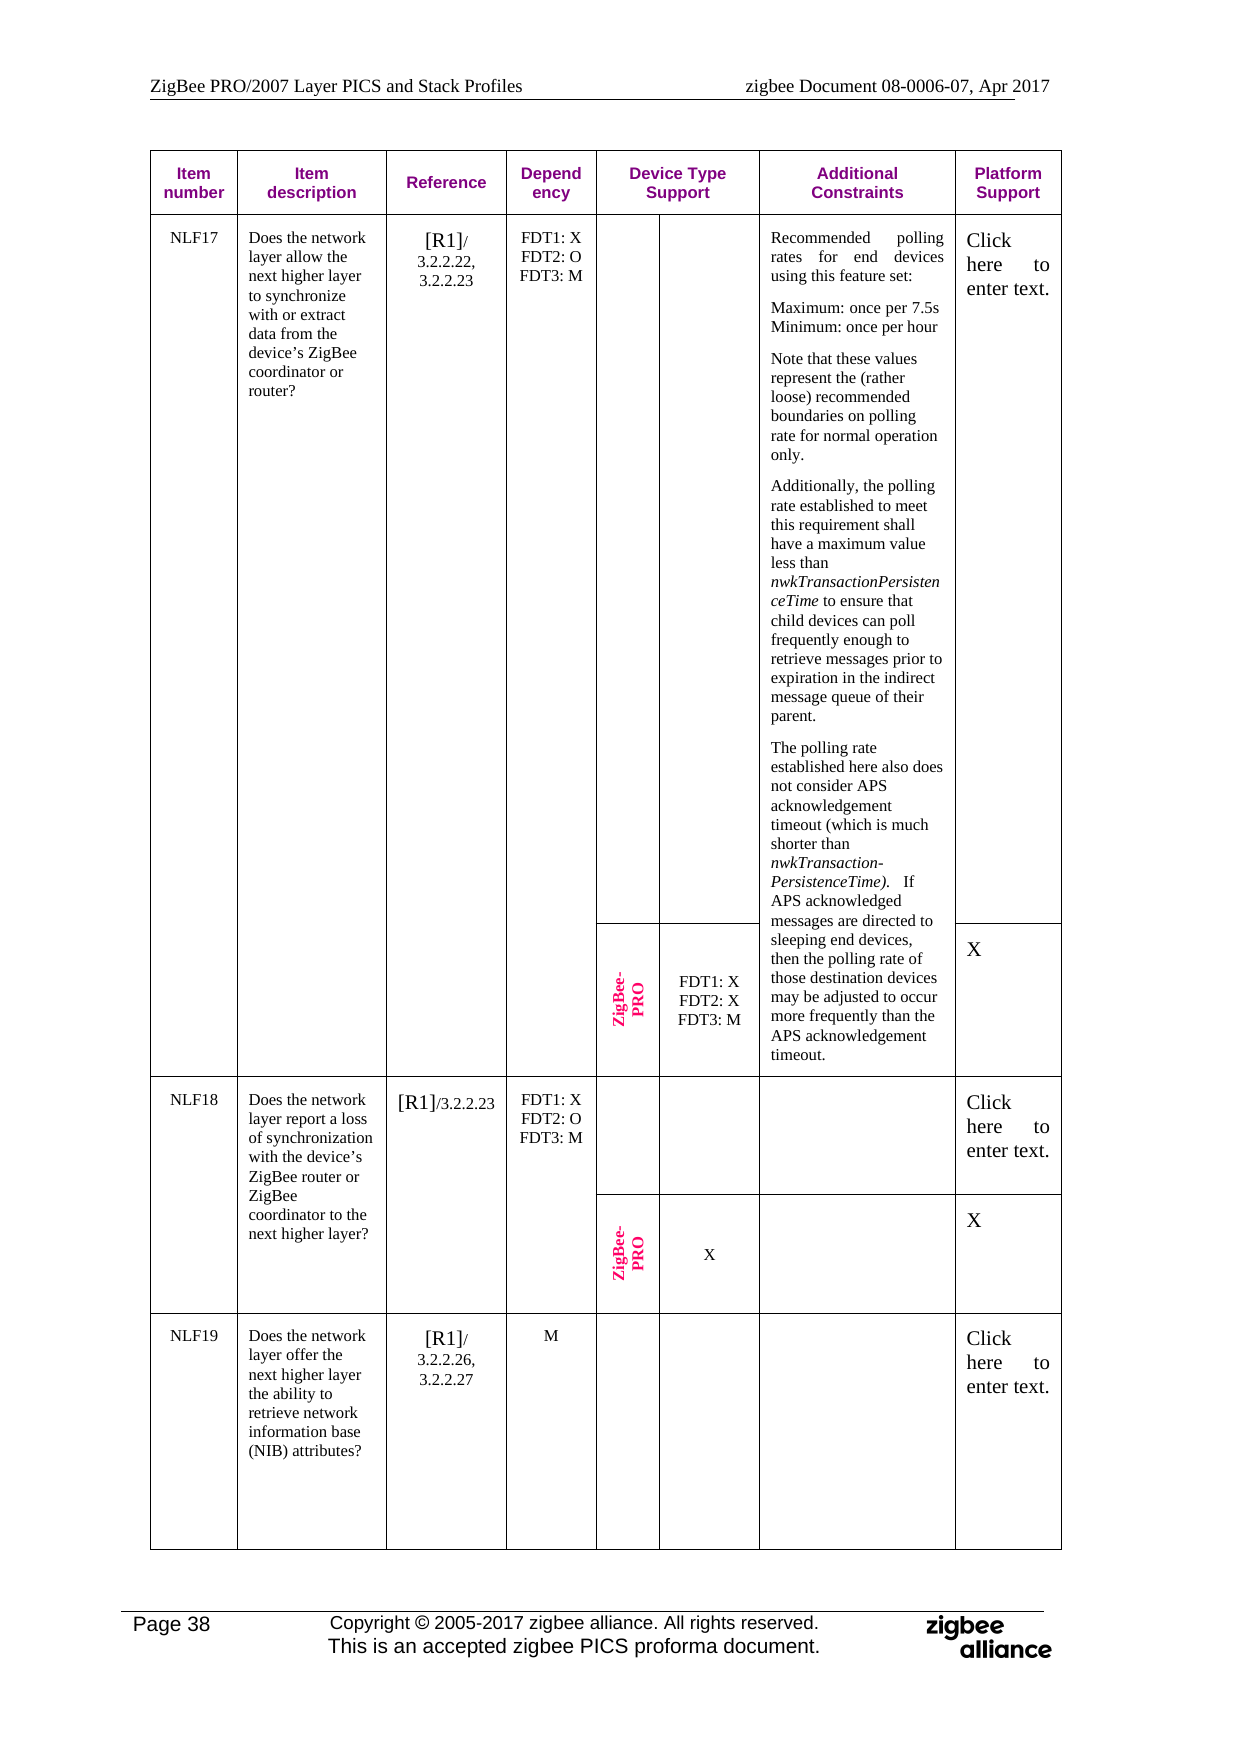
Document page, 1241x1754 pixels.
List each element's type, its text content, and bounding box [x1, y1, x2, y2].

table_header Additional Constraints [760, 151, 955, 214]
table_cell FDT1: X FDT2: O FDT3: M [507, 1077, 596, 1312]
table_cell NLF17 [151, 215, 237, 1076]
table_header Platform Support [956, 151, 1061, 214]
table_cell ZigBee- PRO [597, 924, 659, 1076]
table_cell [956, 924, 1061, 1076]
table_cell [956, 1314, 1061, 1549]
table_cell [R1]/3.2.2.23 [387, 1077, 506, 1312]
table_cell FDT1: X FDT2: O FDT3: M [507, 215, 596, 1076]
table_cell Does the network layer offer the next higher layer the ability to retrieve network information base (NIB) attributes? [238, 1314, 386, 1549]
table_cell [956, 215, 1061, 923]
table_cell [597, 215, 659, 923]
table_cell [R1]/3.2.2.26, 3.2.2.27 [387, 1314, 506, 1549]
table_header Dependency [507, 151, 596, 214]
table_cell [597, 1077, 659, 1194]
table_header Item number [151, 151, 237, 214]
table_cell [660, 215, 759, 923]
table_cell [R1]/3.2.2.22, 3.2.2.23 [387, 215, 506, 1076]
table_header Device Type Support [597, 151, 759, 214]
table_cell [956, 1077, 1061, 1194]
table_cell FDT1: X FDT2: X FDT3: M [660, 924, 759, 1076]
table_cell Does the network layer allow the next higher layer to synchronize with or extract data from the device’s ZigBee coordinator or router? [238, 215, 386, 1076]
table_cell M [507, 1314, 596, 1549]
table_cell NLF18 [151, 1077, 237, 1312]
table_header Item description [238, 151, 386, 214]
table_cell ZigBee- PRO [597, 1195, 659, 1312]
table_header Reference [387, 151, 506, 214]
picture [926, 1615, 1052, 1658]
table_cell [760, 1314, 955, 1549]
table_cell [660, 1077, 759, 1194]
table_cell [760, 1077, 955, 1194]
table_cell NLF19 [151, 1314, 237, 1549]
table_cell [660, 1314, 759, 1549]
table_cell X [660, 1195, 759, 1312]
table_cell [597, 1314, 659, 1549]
table_cell Does the network layer report a loss of synchronization with the device’s ZigBee router or ZigBee coordinator to the next higher layer? [238, 1077, 386, 1312]
table_cell [956, 1195, 1061, 1312]
table_cell [760, 1195, 955, 1312]
table_cell Recommended polling rates for end devices using this feature set: Maximum: once per 7.5s Minimum: once per hour Note that these values represent the (rather loose) recommended boundaries on polling rate for normal operation only. Additionally, the polling rate established to meet this requirement shall have a maximum value less than nwkTransactionPersistenceTime to ensure that child devices can poll frequently enough to retrieve messages prior to expiration in the indirect message queue of their parent. The polling rate established here also does not consider APS acknowledgement timeout (which is much shorter than nwkTransaction-PersistenceTime). If APS acknowledged messages are directed to sleeping end devices, then the polling rate of those destination devices may be adjusted to occur more frequently than the APS acknowledgement timeout. [760, 215, 955, 1076]
